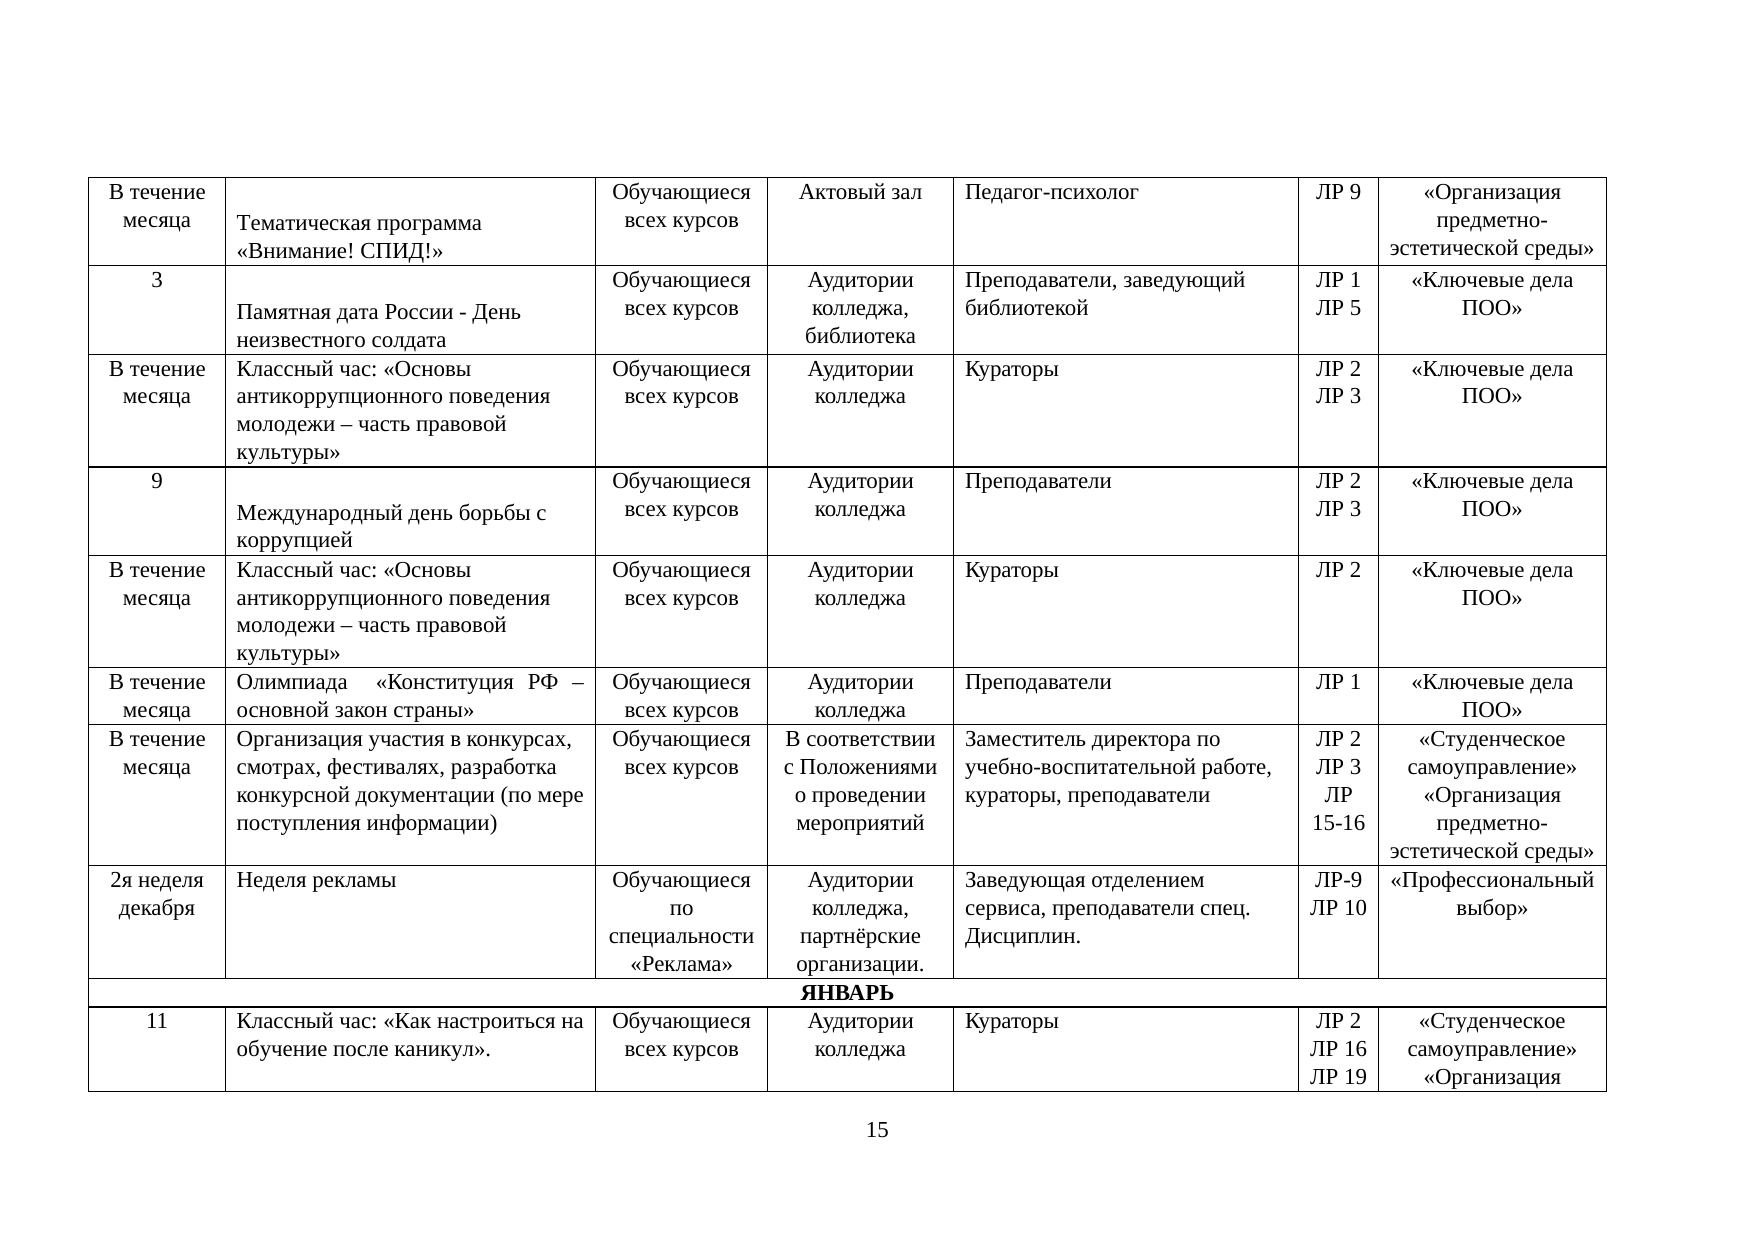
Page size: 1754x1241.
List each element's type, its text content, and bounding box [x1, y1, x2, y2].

table_cell Заведующая отделением сервиса, преподаватели спец. Дисциплин. [954, 866, 1298, 977]
table_cell Олимпиада «Конституция РФ – основной закон страны» [226, 668, 595, 724]
table_cell Аудитории колледжа [768, 556, 953, 667]
table_cell Кураторы [954, 355, 1298, 466]
table_cell Обучающиеся всех курсов [596, 355, 767, 466]
table_cell «Студенческое самоуправление» «Организация предметно-эстетической среды» [1379, 725, 1606, 865]
table_cell Заместитель директора по учебно-воспитательной работе, кураторы, преподаватели [954, 725, 1298, 865]
table_cell ЛР 9 [1299, 178, 1378, 265]
table_cell Классный час: «Основы антикоррупционного поведения молодежи – часть правовой культуры» [226, 556, 595, 667]
table_cell ЛР 2 ЛР 3 ЛР 15-16 [1299, 725, 1378, 865]
table_cell «Ключевые дела ПОО» [1379, 556, 1606, 667]
table_cell Кураторы [954, 556, 1298, 667]
table_cell Аудитории колледжа, партнёрские организации. [768, 866, 953, 977]
table_cell Преподаватели, заведующий библиотекой [954, 266, 1298, 354]
table_cell Актовый зал [768, 178, 953, 265]
table_cell Обучающиеся всех курсов [596, 266, 767, 354]
table_cell 2я неделя декабря [89, 866, 225, 977]
table_cell Международный день борьбы с коррупцией [226, 468, 595, 554]
table_cell 11 [89, 1008, 225, 1091]
table_cell Памятная дата России - День неизвестного солдата [226, 266, 595, 354]
table_cell ЛР-9 ЛР 10 [1299, 866, 1378, 977]
table_cell ЛР 2 ЛР 3 [1299, 468, 1378, 554]
table_cell Обучающиеся всех курсов [596, 725, 767, 865]
table_cell ЛР 1 ЛР 5 [1299, 266, 1378, 354]
table_cell ЛР 1 [1299, 668, 1378, 724]
table_cell ЯНВАРЬ [89, 979, 1606, 1006]
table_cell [1379, 1008, 1606, 1091]
table_cell Аудитории колледжа [768, 1008, 953, 1091]
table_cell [596, 1008, 767, 1091]
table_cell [226, 1008, 595, 1091]
table_cell 9 [89, 468, 225, 554]
table_cell Неделя рекламы [226, 866, 595, 977]
table_cell Педагог-психолог [954, 178, 1298, 265]
table_cell В соответствии с Положениями о проведении мероприятий [768, 725, 953, 865]
table_cell Аудитории колледжа, библиотека [768, 266, 953, 354]
table_cell В течение месяца [89, 725, 225, 865]
table_cell В течение месяца [89, 668, 225, 724]
table_cell «Организация предметно-эстетической среды» [1379, 178, 1606, 265]
table_cell Аудитории колледжа [768, 355, 953, 466]
table_cell «Профессиональный выбор» [1379, 866, 1606, 977]
table_cell Тематическая программа «Внимание! СПИД!» [226, 178, 595, 265]
table_cell Обучающиеся всех курсов [596, 668, 767, 724]
table_cell Преподаватели [954, 468, 1298, 554]
table_cell Аудитории колледжа [768, 468, 953, 554]
table_cell «Ключевые дела ПОО» [1379, 355, 1606, 466]
table_cell «Ключевые дела ПОО» [1379, 468, 1606, 554]
table_cell Организация участия в конкурсах, смотрах, фестивалях, разработка конкурсной документации (по мере поступления информации) [226, 725, 595, 865]
table_cell В течение месяца [89, 355, 225, 466]
table_cell Обучающиеся всех курсов [596, 556, 767, 667]
table_cell «Ключевые дела ПОО» [1379, 668, 1606, 724]
table_cell Обучающиеся по специальности «Реклама» [596, 866, 767, 977]
table_cell ЛР 2 ЛР 16 ЛР 19 [1299, 1008, 1378, 1091]
table_cell Классный час: «Основы антикоррупционного поведения молодежи – часть правовой культуры» [226, 355, 595, 466]
table_cell 3 [89, 266, 225, 354]
table_cell Кураторы [954, 1008, 1298, 1091]
table_cell Обучающиеся всех курсов [596, 468, 767, 554]
table_cell ЛР 2 [1299, 556, 1378, 667]
table_cell «Ключевые дела ПОО» [1379, 266, 1606, 354]
table_cell В течение месяца [89, 556, 225, 667]
table_cell В течение месяца [89, 178, 225, 265]
table_cell Преподаватели [954, 668, 1298, 724]
table_cell Обучающиеся всех курсов [596, 178, 767, 265]
table_cell ЛР 2 ЛР 3 [1299, 355, 1378, 466]
table_cell Аудитории колледжа [768, 668, 953, 724]
